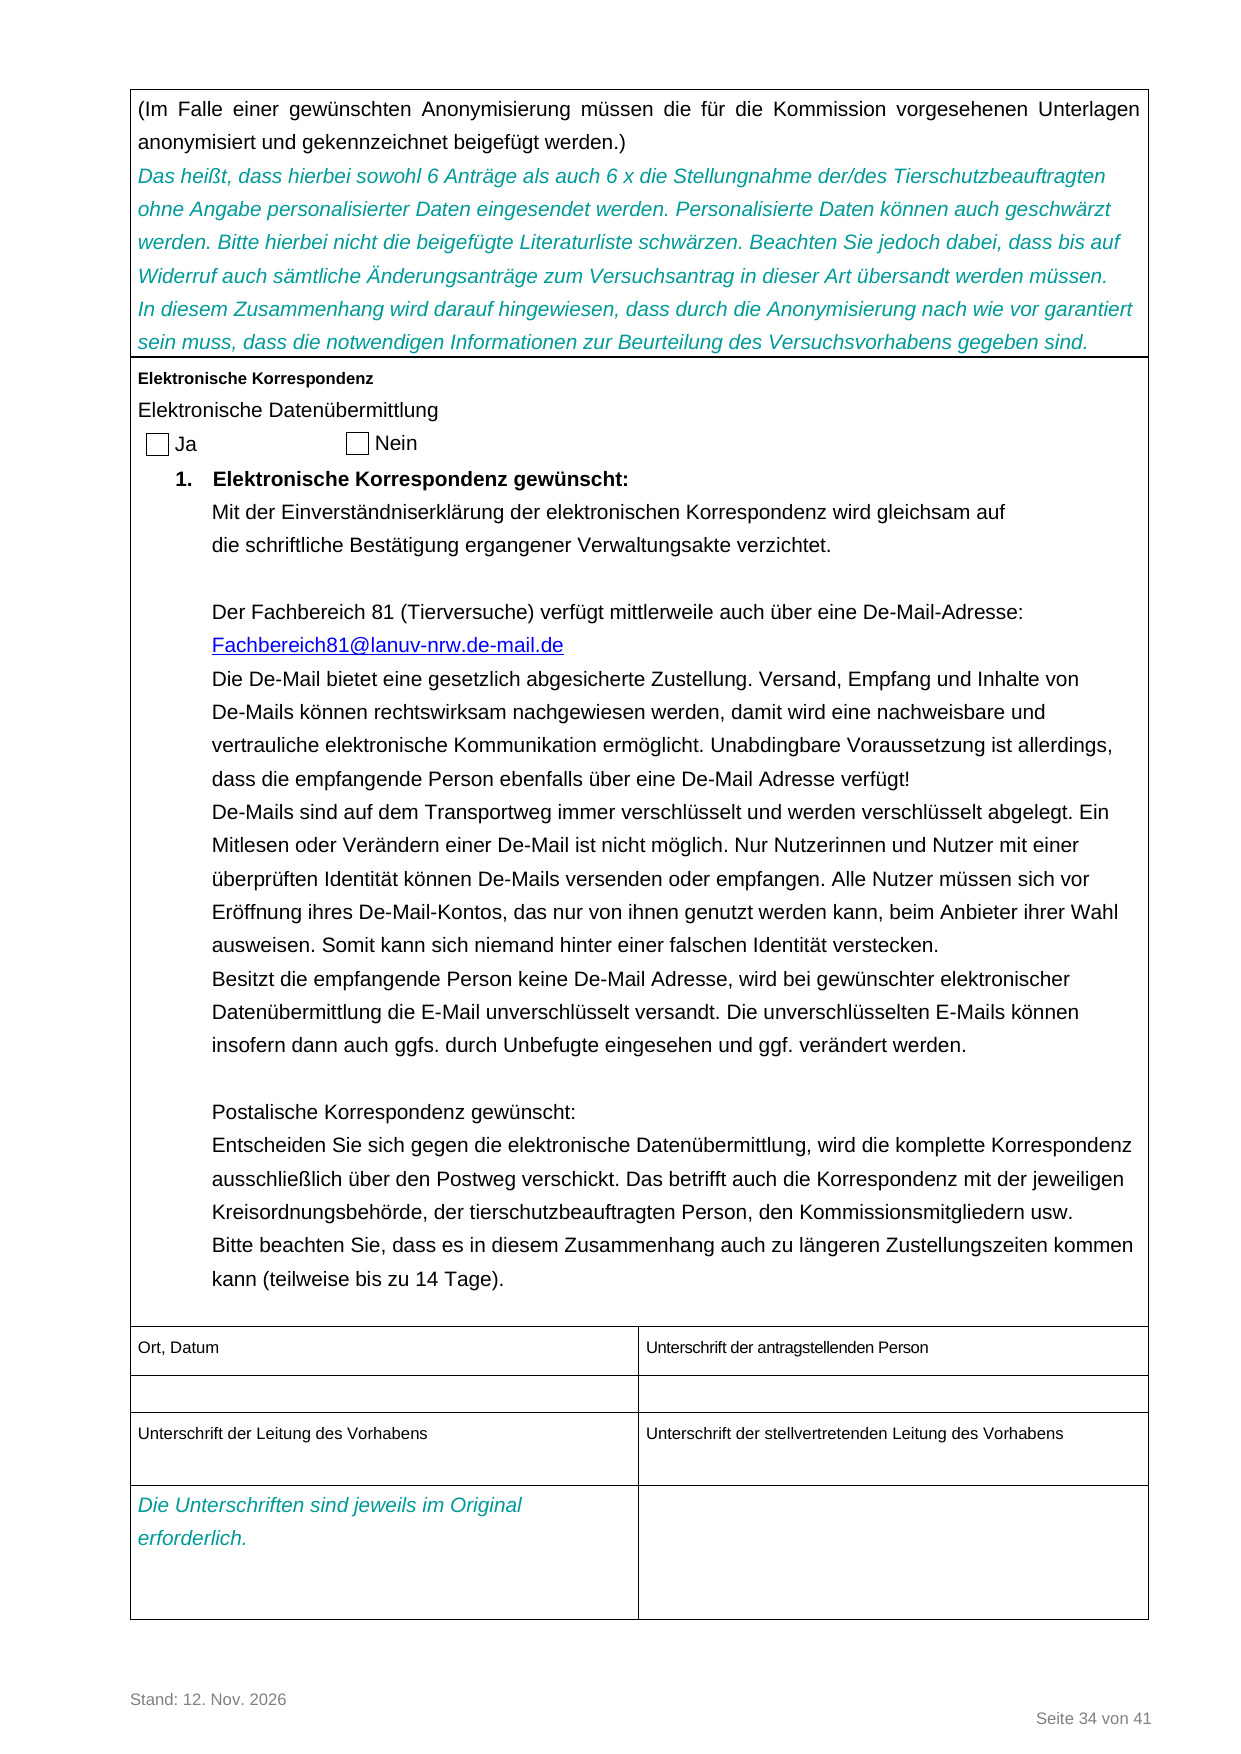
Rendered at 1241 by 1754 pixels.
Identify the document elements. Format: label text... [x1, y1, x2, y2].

table_cell Unterschrift der stellvertretenden Leitung des Vorhabens [639, 1413, 1148, 1484]
table_cell Die Unterschriften sind jeweils im Original erforderlich. [131, 1486, 638, 1619]
table_cell [131, 1376, 638, 1412]
table_cell (Im Falle einer gewünschten Anonymisierung müssen die für die Kommission vorgesehenen Unterlagen anonymisiert und gekennzeichnet beigefügt werden.) Das heißt, dass hierbei sowohl 6 Anträge als auch 6 x die Stellungnahme der/des Tierschutzbeauftragten ohne Angabe personalisierter Daten eingesendet werden. Personalisierte Daten können auch geschwärzt werden. Bitte hierbei nicht die beigefügte Literaturliste schwärzen. Beachten Sie jedoch dabei, dass bis auf Widerruf auch sämtliche Änderungsanträge zum Versuchsantrag in dieser Art übersandt werden müssen. In diesem Zusammenhang wird darauf hingewiesen, dass durch die Anonymisierung nach wie vor garantiert sein muss, dass die notwendigen Informationen zur Beurteilung des Versuchsvorhabens gegeben sind. [131, 90, 1148, 356]
table_cell [639, 1486, 1148, 1619]
table_cell [639, 1376, 1148, 1412]
table_cell Unterschrift der Leitung des Vorhabens [131, 1413, 638, 1484]
table_cell Unterschrift der antragstellenden Person [639, 1327, 1148, 1374]
table_cell Elektronische Korrespondenz Elektronische Datenübermittlung Elektronische Korrespondenz gewünscht: Mit der Einverständniserklärung der elektronischen Korrespondenz wird gleichsam auf die schriftliche Bestätigung ergangener Verwaltungsakte verzichtet. Der Fachbereich 81 (Tierversuche) verfügt mittlerweile auch über eine De-Mail-Adresse: Fachbereich81@lanuv-nrw.de-mail.de Die De-Mail bietet eine gesetzlich abgesicherte Zustellung. Versand, Empfang und Inhalte von De-Mails können rechtswirksam nachgewiesen werden, damit wird eine nachweisbare und vertrauliche elektronische Kommunikation ermöglicht. Unabdingbare Voraussetzung ist allerdings, dass die empfangende Person ebenfalls über eine De-Mail Adresse verfügt! De-Mails sind auf dem Transportweg immer verschlüsselt und werden verschlüsselt abgelegt. Ein Mitlesen oder Verändern einer De-Mail ist nicht möglich. Nur Nutzerinnen und Nutzer mit einer überprüften Identität können De-Mails versenden oder empfangen. Alle Nutzer müssen sich vor Eröffnung ihres De-Mail-Kontos, das nur von ihnen genutzt werden kann, beim Anbieter ihrer Wahl ausweisen. Somit kann sich niemand hinter einer falschen Identität verstecken. Besitzt die empfangende Person keine De-Mail Adresse, wird bei gewünschter elektronischer Datenübermittlung die E-Mail unverschlüsselt versandt. Die unverschlüsselten E-Mails können insofern dann auch ggfs. durch Unbefugte eingesehen und ggf. verändert werden. Postalische Korrespondenz gewünscht: Entscheiden Sie sich gegen die elektronische Datenübermittlung, wird die komplette Korrespondenz ausschließlich über den Postweg verschickt. Das betrifft auch die Korrespondenz mit der jeweiligen Kreisordnungsbehörde, der tierschutzbeauftragten Person, den Kommissionsmitgliedern usw. Bitte beachten Sie, dass es in diesem Zusammenhang auch zu längeren Zustellungszeiten kommen kann (teilweise bis zu 14 Tage). [131, 358, 1148, 1326]
table_cell Ort, Datum [131, 1327, 638, 1374]
